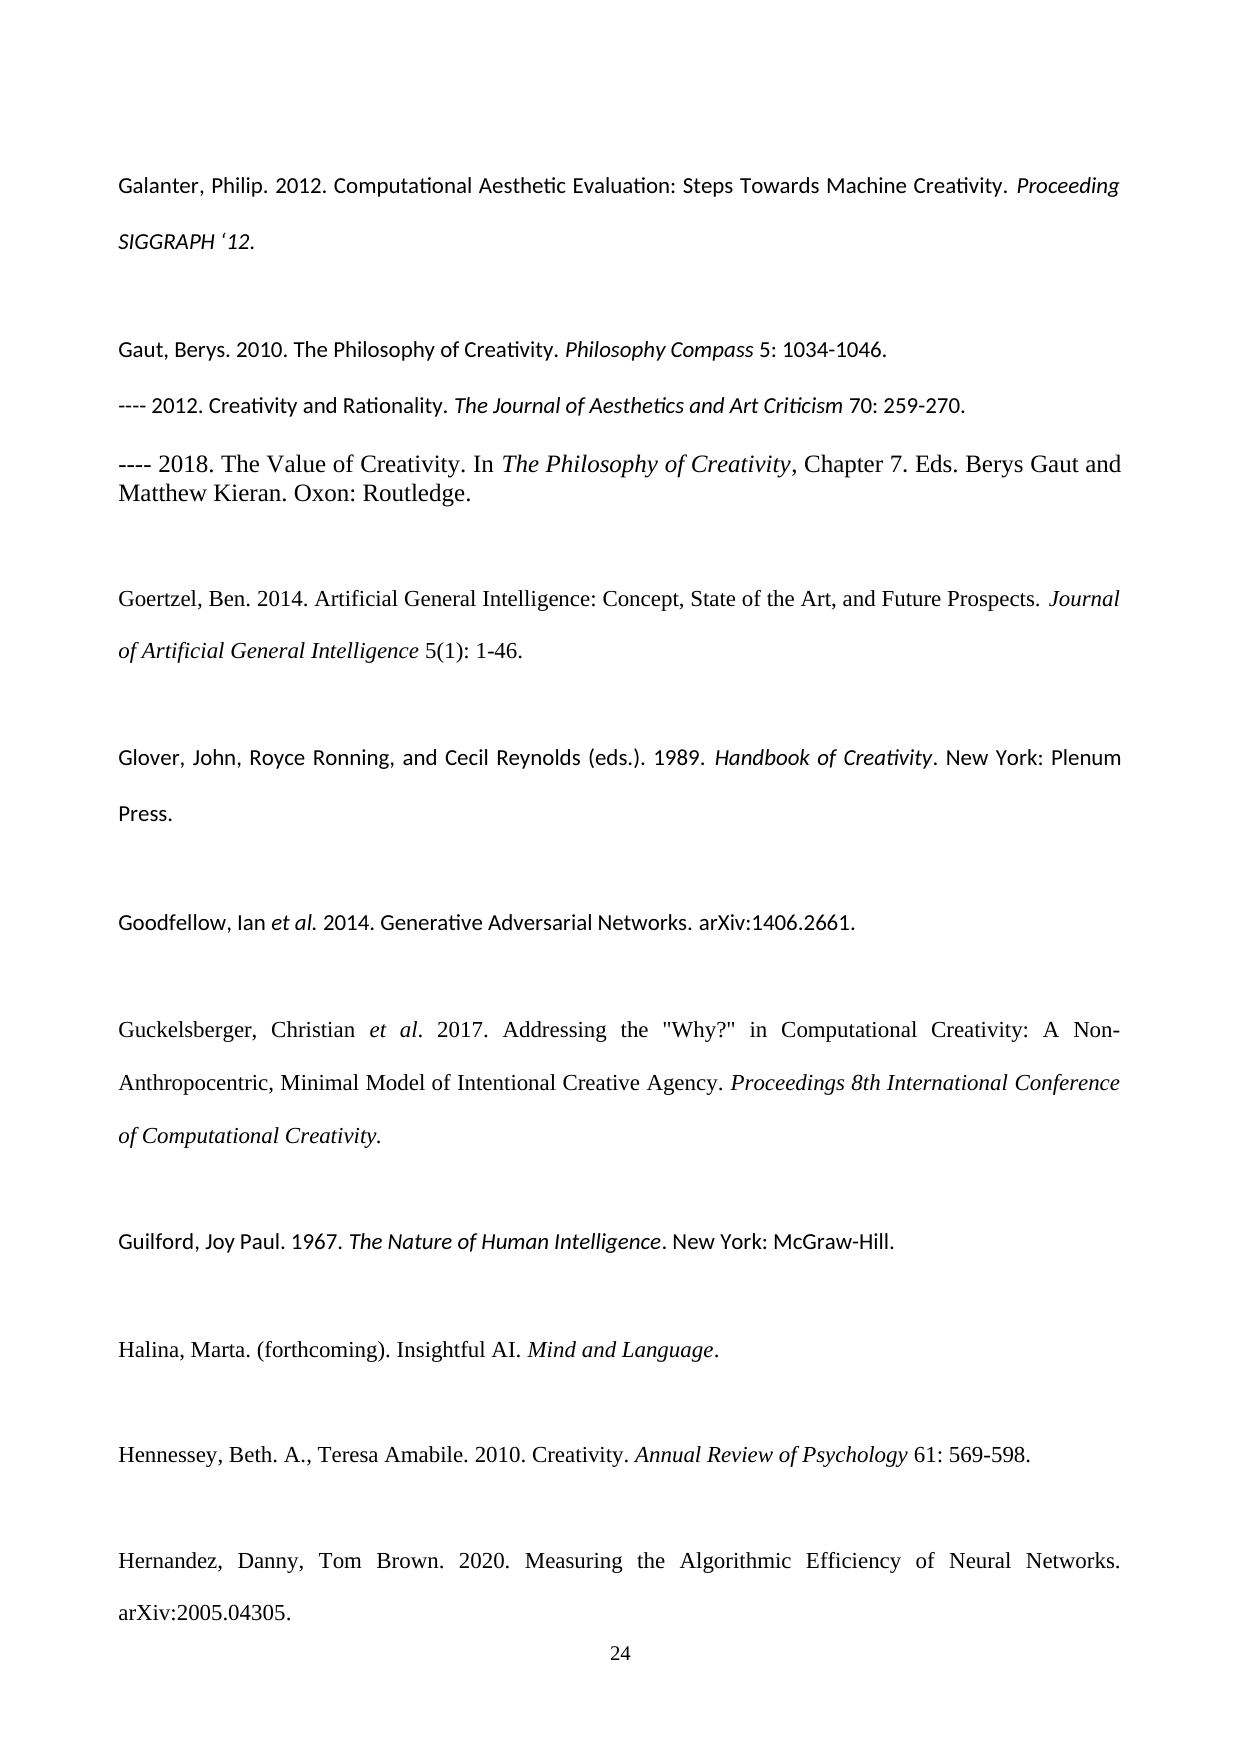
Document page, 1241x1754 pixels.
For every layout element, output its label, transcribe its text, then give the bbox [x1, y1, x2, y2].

text ---- 2018. The Value of Creativity. In The Philosophy of Creativity, Chapter 7. Eds. Berys Gaut and Matthew Kieran. Oxon: Routledge. [118, 448, 1122, 507]
text Halina, Marta. (forthcoming). Insightful AI. Mind and Language. [118, 1336, 1122, 1362]
text Goodfellow, Ian et al. 2014. Generative Adversarial Networks. arXiv:1406.2661. [118, 908, 1122, 936]
text Hernandez, Danny, Tom Brown. 2020. Measuring the Algorithmic Efficiency of Neural Networks. arXiv:2005.04305. [118, 1547, 1122, 1626]
text Hennessey, Beth. A., Teresa Amabile. 2010. Creativity. Annual Review of Psychology 61: 569-598. [118, 1441, 1122, 1468]
text Gaut, Berys. 2010. The Philosophy of Creativity. Philosophy Compass 5: 1034-1046. [118, 336, 1122, 364]
text Galanter, Philip. 2012. Computational Aesthetic Evaluation: Steps Towards Machine Creativity. Proceeding SIGGRAPH ‘12. [118, 171, 1122, 255]
text Guckelsberger, Christian et al. 2017. Addressing the "Why?" in Computational Creativity: A Non-Anthropocentric, Minimal Model of Intentional Creative Agency. Proceedings 8th International Conference of Computational Creativity. [118, 1016, 1122, 1148]
text Goertzel, Ben. 2014. Artificial General Intelligence: Concept, State of the Art, and Future Prospects. Journal of Artificial General Intelligence 5(1): 1-46. [118, 585, 1122, 664]
text Glover, John, Royce Ronning, and Cecil Reynolds (eds.). 1989. Handbook of Creativity. New York: Plenum Press. [118, 743, 1122, 827]
text ---- 2012. Creativity and Rationality. The Journal of Aesthetics and Art Criticism 70: 259-270. [118, 392, 1122, 420]
text Guilford, Joy Paul. 1967. The Nature of Human Intelligence. New York: McGraw-Hill. [118, 1227, 1122, 1255]
